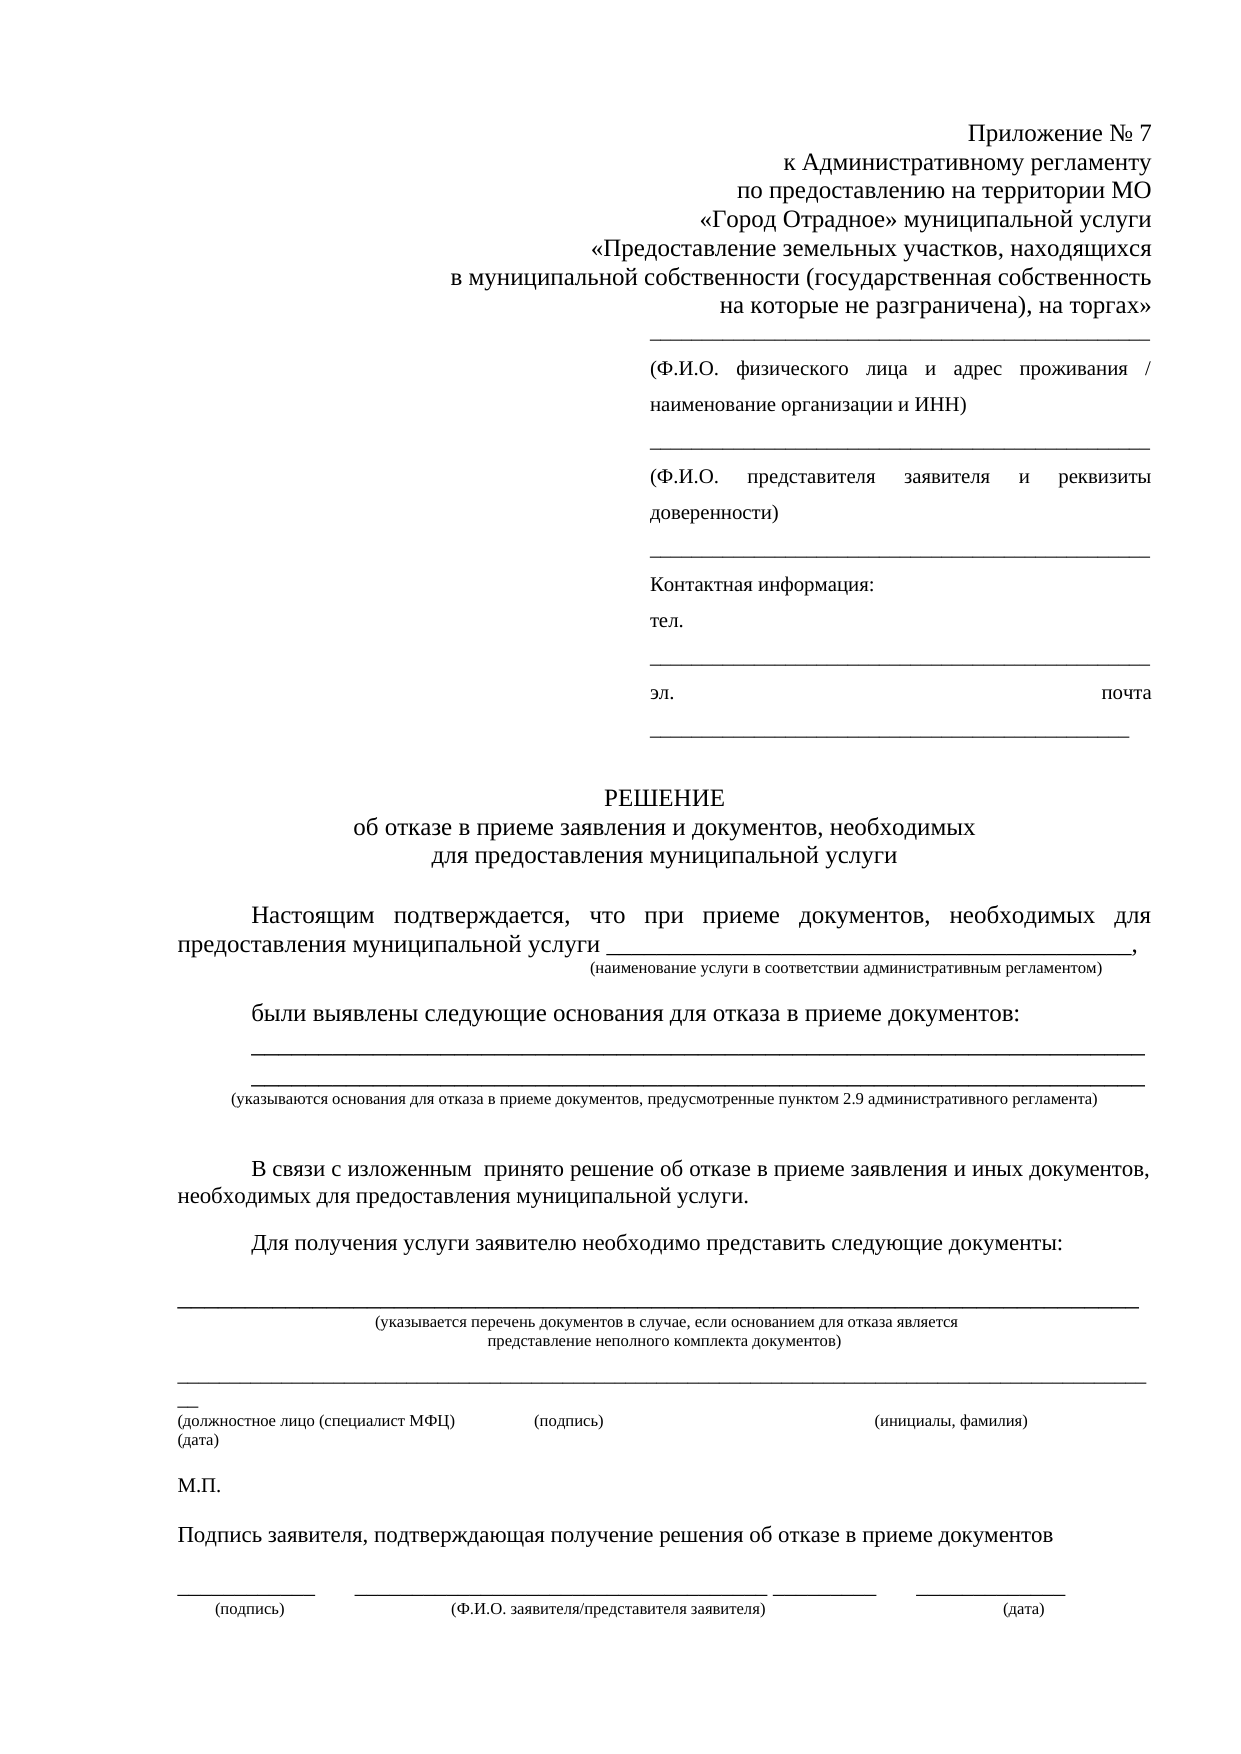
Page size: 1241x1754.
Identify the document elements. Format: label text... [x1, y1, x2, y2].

text Приложение № 7 [177, 118, 1152, 147]
text Подпись заявителя, подтверждающая получение решения об отказе в приеме документов [177, 1521, 1152, 1547]
text (наименование услуги в соответствии административным регламентом) [177, 958, 1152, 977]
text тел. ________________________________________________ [650, 608, 1152, 668]
text Контактная информация: [650, 572, 1152, 596]
text Для получения услуги заявителю необходимо представить следующие документы: [177, 1229, 1152, 1255]
text В связи с изложенным принято решение об отказе в приеме заявления и иных документов, необходимых для предоставления муниципальной услуги. [177, 1155, 1152, 1208]
text М.П. [177, 1473, 1152, 1497]
text ________________________________________________ [650, 319, 1152, 343]
text «Предоставление земельных участков, находящихся [177, 233, 1152, 262]
text к Административному регламенту [177, 147, 1152, 176]
text (Ф.И.О. физического лица и адрес проживания / наименование организации и ИНН) [650, 355, 1152, 416]
text РЕШЕНИЕ [177, 783, 1152, 812]
text (Ф.И.О. представителя заявителя и реквизиты доверенности) [650, 463, 1152, 524]
text ________________________________________________ [650, 427, 1152, 452]
text эл. почта ______________________________________________ [650, 680, 1152, 740]
text _______________________________________________________________________ [177, 1280, 1152, 1311]
text ____________ ____________________________________ _________ _____________ [177, 1572, 1152, 1598]
text (должностное лицо (специалист МФЦ) (подпись) (инициалы, фамилия) (дата) [177, 1410, 1152, 1449]
text __________________________________________________________________ [177, 1027, 1152, 1058]
text __________________________________________________________________ [177, 1058, 1152, 1089]
text в муниципальной собственности (государственная собственность [177, 262, 1152, 291]
text об отказе в приеме заявления и документов, необходимых для предоставления муниципальной услуги [177, 812, 1152, 869]
text ________________________________________________ [650, 536, 1152, 560]
text представление неполного комплекта документов) [177, 1331, 1152, 1350]
text были выявлены следующие основания для отказа в приеме документов: [177, 998, 1152, 1027]
text по предоставлению на территории МО [177, 176, 1152, 204]
text _______________________________________________________________________________________________ [177, 1362, 1152, 1410]
text (указываются основания для отказа в приеме документов, предусмотренные пунктом 2.9 административного регламента) [177, 1089, 1152, 1108]
text (подпись) (Ф.И.О. заявителя/представителя заявителя) (дата) [177, 1598, 1152, 1618]
text на которые не разграничена), на торгах» [177, 291, 1152, 319]
text Настоящим подтверждается, что при приеме документов, необходимых для предоставления муниципальной услуги __________________________________________, [177, 900, 1152, 958]
text «Город Отрадное» муниципальной услуги [177, 204, 1152, 233]
text (указывается перечень документов в случае, если основанием для отказа является [177, 1311, 1152, 1331]
